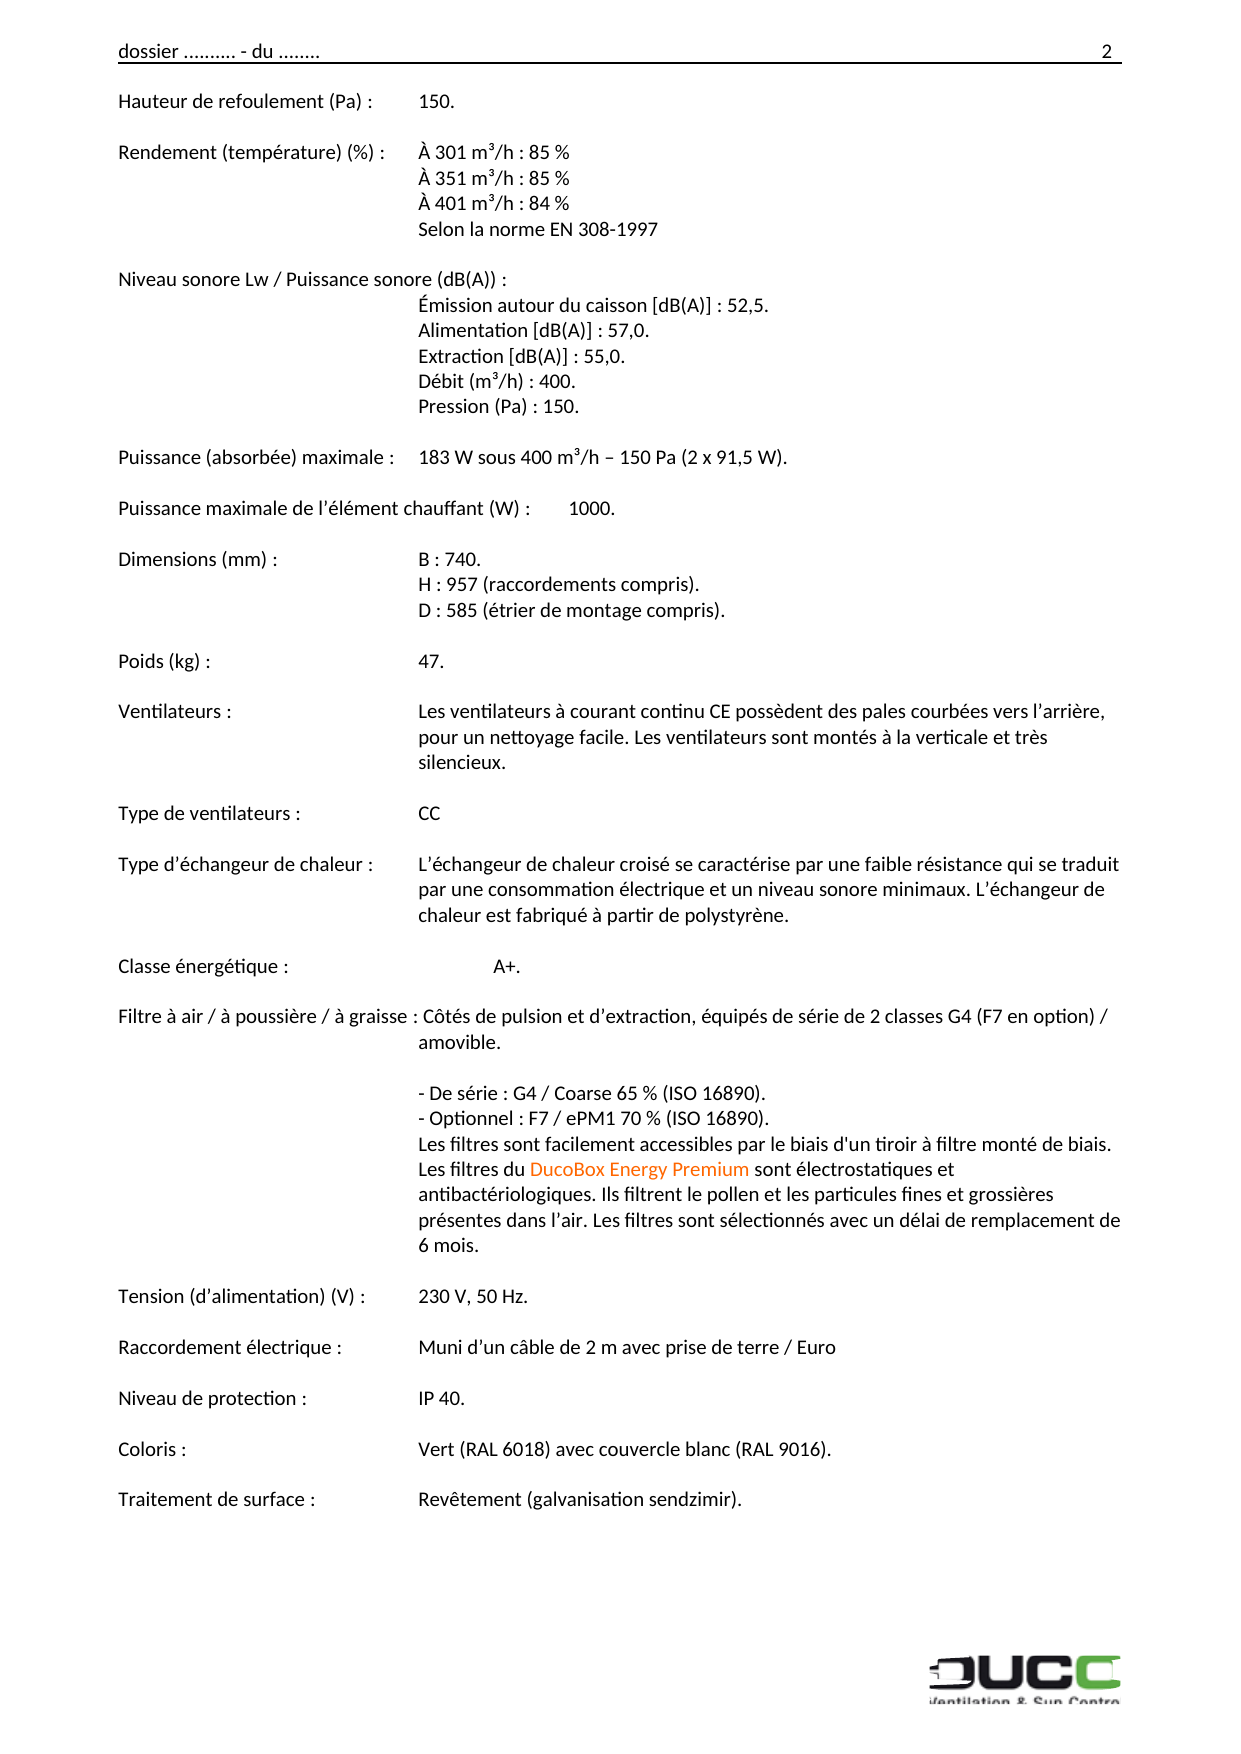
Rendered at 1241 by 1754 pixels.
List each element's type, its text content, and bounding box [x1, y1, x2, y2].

text H : 957 (raccordements compris). [343, 572, 1122, 597]
text Tension (d’alimentation) (V) : 230 V, 50 Hz. [118, 1283, 1122, 1309]
text Les filtres sont facilement accessibles par le biais d'un tiroir à filtre monté de biais. Les filtres du DucoBox Energy Premium sont électrostatiques et antibactériologiques. Ils filtrent le pollen et les particules fines et grossières présentes dans l’air. Les filtres sont sélectionnés avec un délai de remplacement de 6 mois. [418, 1131, 1122, 1258]
text Pression (Pa) : 150. [343, 394, 1122, 419]
text Niveau sonore Lw / Puissance sonore (dB(A)) : [118, 267, 1122, 292]
text - Optionnel : F7 / ePM1 70 % (ISO 16890). [418, 1105, 1122, 1131]
text Hauteur de refoulement (Pa) : 150. [118, 89, 1122, 114]
text Classe énergétique : A+. [118, 953, 1122, 978]
text Traitement de surface : Revêtement (galvanisation sendzimir). [118, 1487, 1122, 1512]
text Type de ventilateurs : CC [118, 800, 1122, 826]
text Émission autour du caisson [dB(A)] : 52,5. [343, 292, 1122, 317]
text Coloris : Vert (RAL 6018) avec couvercle blanc (RAL 9016). [118, 1436, 1122, 1461]
text Poids (kg) : 47. [118, 648, 1122, 673]
text Niveau de protection : IP 40. [118, 1385, 1122, 1410]
text Puissance maximale de l’élément chauffant (W) : 1000. [118, 495, 1122, 521]
text Rendement (température) (%) : À 301 m³/h : 85 % [118, 139, 1122, 165]
text Selon la norme EN 308-1997 [343, 216, 1122, 241]
text Extraction [dB(A)] : 55,0. [418, 343, 1122, 368]
text Puissance (absorbée) maximale : 183 W sous 400 m³/h – 150 Pa (2 x 91,5 W). [118, 444, 1122, 470]
text D : 585 (étrier de montage compris). [343, 597, 1122, 622]
text Alimentation [dB(A)] : 57,0. [343, 317, 1122, 343]
text Débit (m³/h) : 400. [343, 368, 1122, 394]
text Raccordement électrique : Muni d’un câble de 2 m avec prise de terre / Euro [118, 1334, 1122, 1359]
text Ventilateurs : Les ventilateurs à courant continu CE possèdent des pales courbées vers l’arrière, pour un nettoyage facile. Les ventilateurs sont montés à la verticale et très silencieux. [118, 699, 1122, 775]
text À 401 m³/h : 84 % [343, 190, 1122, 216]
text Filtre à air / à poussière / à graisse : Côtés de pulsion et d’extraction, équipés de série de 2 classes G4 (F7 en option) / amovible. - De série : G4 / Coarse 65 % (ISO 16890). [118, 1004, 1122, 1105]
text À 351 m³/h : 85 % [343, 165, 1122, 190]
text Dimensions (mm) : B : 740. [118, 546, 1122, 572]
text Type d’échangeur de chaleur : L’échangeur de chaleur croisé se caractérise par une faible résistance qui se traduit par une consommation électrique et un niveau sonore minimaux. L’échangeur de chaleur est fabriqué à partir de polystyrène. [118, 851, 1122, 927]
